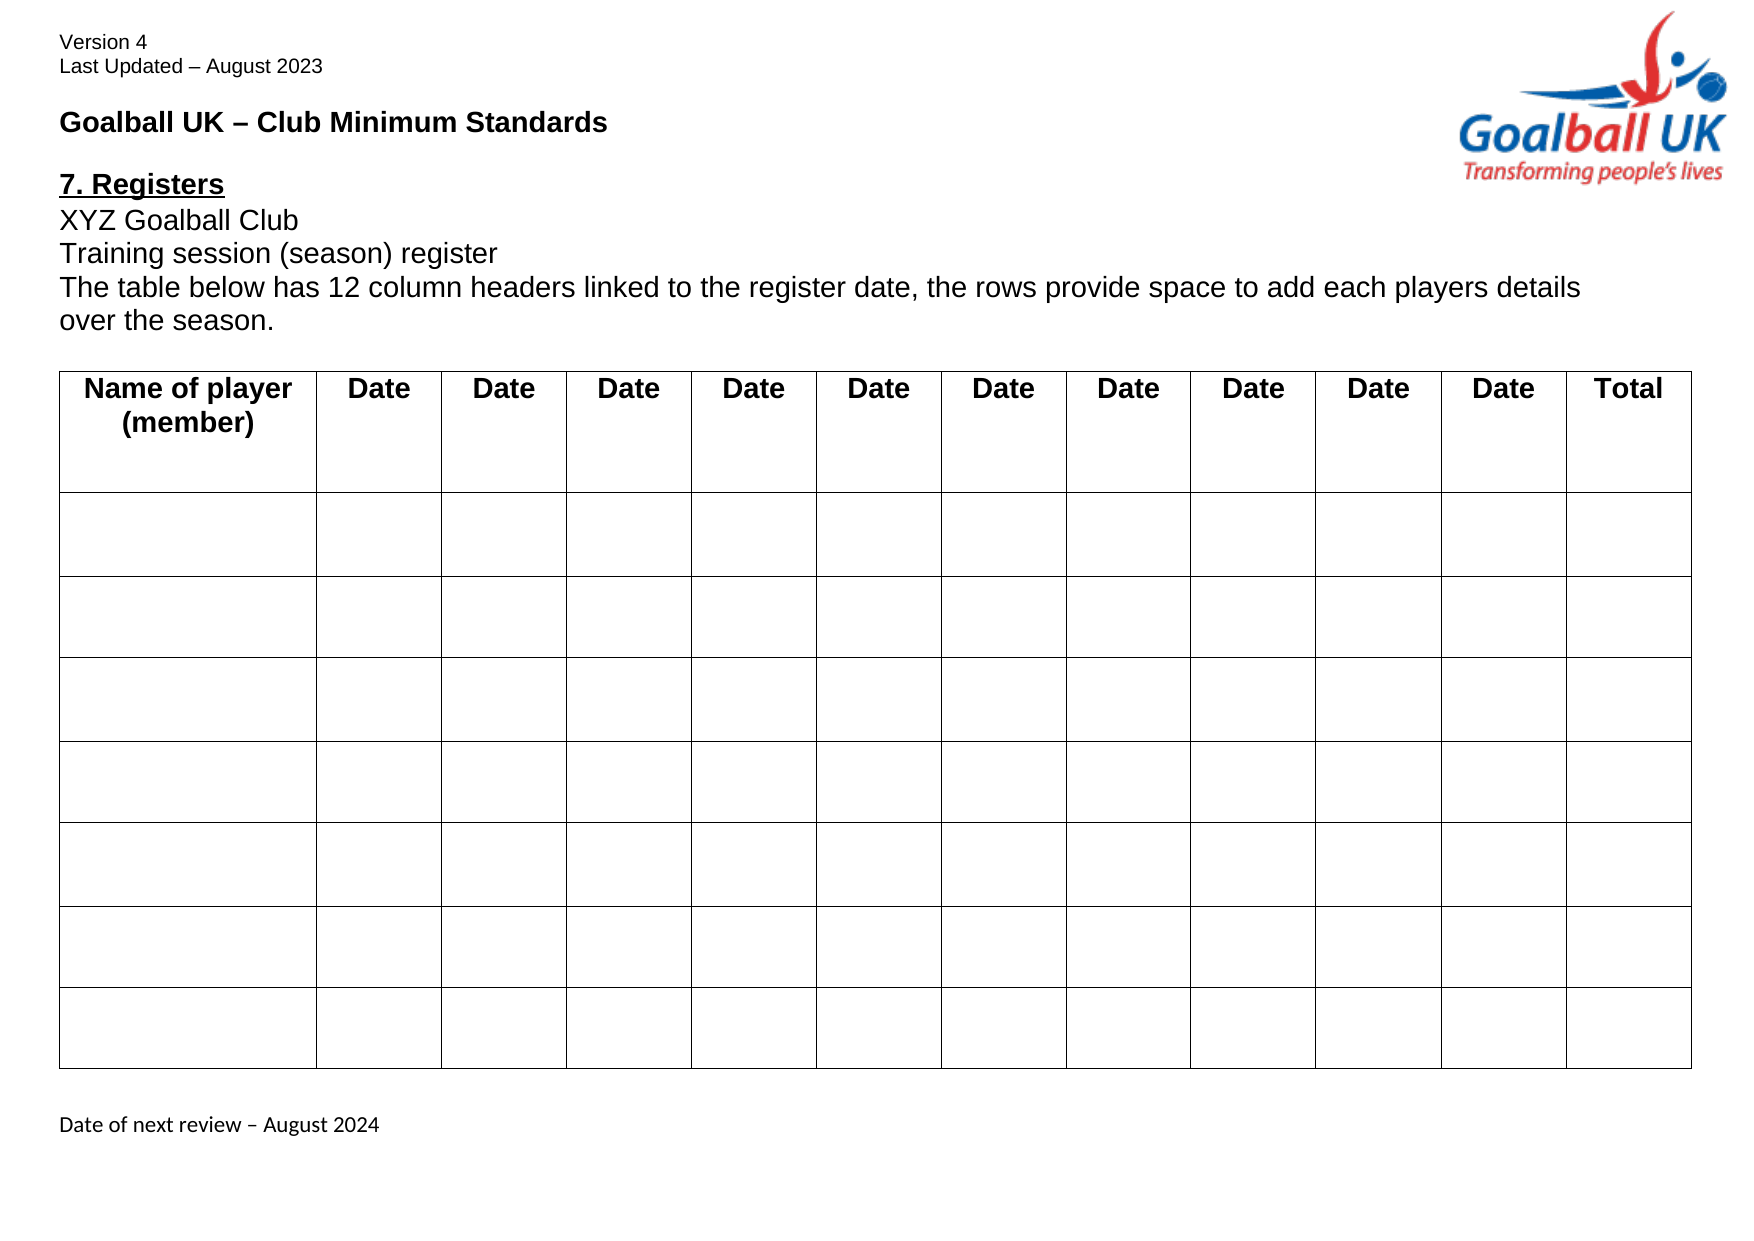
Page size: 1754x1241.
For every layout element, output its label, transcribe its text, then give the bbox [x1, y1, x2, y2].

text Training session (season) register [59, 236, 1604, 270]
table_cell [817, 658, 941, 741]
table_cell [442, 658, 566, 741]
table_cell [1191, 577, 1315, 657]
table_cell [692, 907, 816, 987]
table_cell [817, 577, 941, 657]
text XYZ Goalball Club [59, 203, 1604, 236]
table_cell [942, 658, 1066, 741]
table_cell [1567, 658, 1691, 741]
table_cell [1067, 742, 1190, 822]
table_cell [817, 988, 941, 1068]
table_cell [942, 493, 1066, 576]
table_cell [442, 493, 566, 576]
table_cell [1316, 577, 1441, 657]
table_header Name of player (member) [60, 372, 316, 492]
table_cell [1067, 658, 1190, 741]
table_header Date [817, 372, 941, 492]
table_header Date [567, 372, 691, 492]
table_cell [1316, 493, 1441, 576]
table_header Date [1191, 372, 1315, 492]
table_header Total [1567, 372, 1691, 492]
table_cell [1191, 493, 1315, 576]
table_cell [1567, 988, 1691, 1068]
table_cell [60, 577, 316, 657]
table_cell [1191, 658, 1315, 741]
table_cell [1316, 988, 1441, 1068]
table_cell [1567, 493, 1691, 576]
table_header Date [942, 372, 1066, 492]
table_header Date [317, 372, 441, 492]
table_cell [692, 493, 816, 576]
text The table below has 12 column headers linked to the register date, the rows provide space to add each players details over the season. [59, 270, 1604, 337]
table_cell [1567, 907, 1691, 987]
table_cell [942, 577, 1066, 657]
table_cell [817, 493, 941, 576]
table_header Date [1316, 372, 1441, 492]
table_cell [692, 577, 816, 657]
table_cell [1567, 823, 1691, 906]
table_cell [692, 742, 816, 822]
table_cell [1316, 658, 1441, 741]
table_cell [317, 907, 441, 987]
table_cell [1442, 742, 1566, 822]
table_cell [942, 742, 1066, 822]
table_cell [692, 823, 816, 906]
table_cell [1316, 742, 1441, 822]
table_cell [1442, 823, 1566, 906]
table_cell [817, 823, 941, 906]
table_cell [442, 742, 566, 822]
table_cell [567, 988, 691, 1068]
text Goalball UK – Club Minimum Standards [59, 106, 1440, 139]
table_cell [317, 658, 441, 741]
table_cell [942, 823, 1066, 906]
table_cell [317, 988, 441, 1068]
table_cell [567, 577, 691, 657]
table_cell [60, 907, 316, 987]
table_header Date [1067, 372, 1190, 492]
table_header Date [1442, 372, 1566, 492]
table_cell [60, 823, 316, 906]
table_cell [1316, 823, 1441, 906]
table_cell [567, 742, 691, 822]
table_cell [1442, 577, 1566, 657]
table_cell [567, 823, 691, 906]
table_cell [60, 658, 316, 741]
table_cell [817, 907, 941, 987]
table_cell [60, 493, 316, 576]
table_cell [1191, 907, 1315, 987]
table_cell [1067, 907, 1190, 987]
table_cell [1567, 742, 1691, 822]
table_cell [60, 988, 316, 1068]
table_cell [567, 658, 691, 741]
table_cell [442, 823, 566, 906]
picture [1440, 2, 1750, 203]
table_cell [1067, 493, 1190, 576]
table_cell [442, 988, 566, 1068]
table_cell [1067, 823, 1190, 906]
table_cell [442, 577, 566, 657]
table_cell [442, 907, 566, 987]
table_cell [1191, 742, 1315, 822]
table_cell [567, 907, 691, 987]
table_cell [317, 493, 441, 576]
table_cell [1442, 988, 1566, 1068]
subtitle 7. Registers [59, 167, 1440, 200]
table_cell [317, 577, 441, 657]
table_cell [692, 988, 816, 1068]
table_cell [1442, 493, 1566, 576]
table_cell [817, 742, 941, 822]
table_cell [1067, 577, 1190, 657]
table_cell [567, 493, 691, 576]
table_cell [1442, 907, 1566, 987]
table_cell [942, 988, 1066, 1068]
table_header Date [442, 372, 566, 492]
table_cell [692, 658, 816, 741]
table_cell [942, 907, 1066, 987]
table_cell [60, 742, 316, 822]
table_cell [1567, 577, 1691, 657]
table_cell [1191, 823, 1315, 906]
table_cell [1442, 658, 1566, 741]
table_cell [317, 823, 441, 906]
table_cell [317, 742, 441, 822]
table_cell [1316, 907, 1441, 987]
table_cell [1191, 988, 1315, 1068]
table_header Date [692, 372, 816, 492]
table_cell [1067, 988, 1190, 1068]
